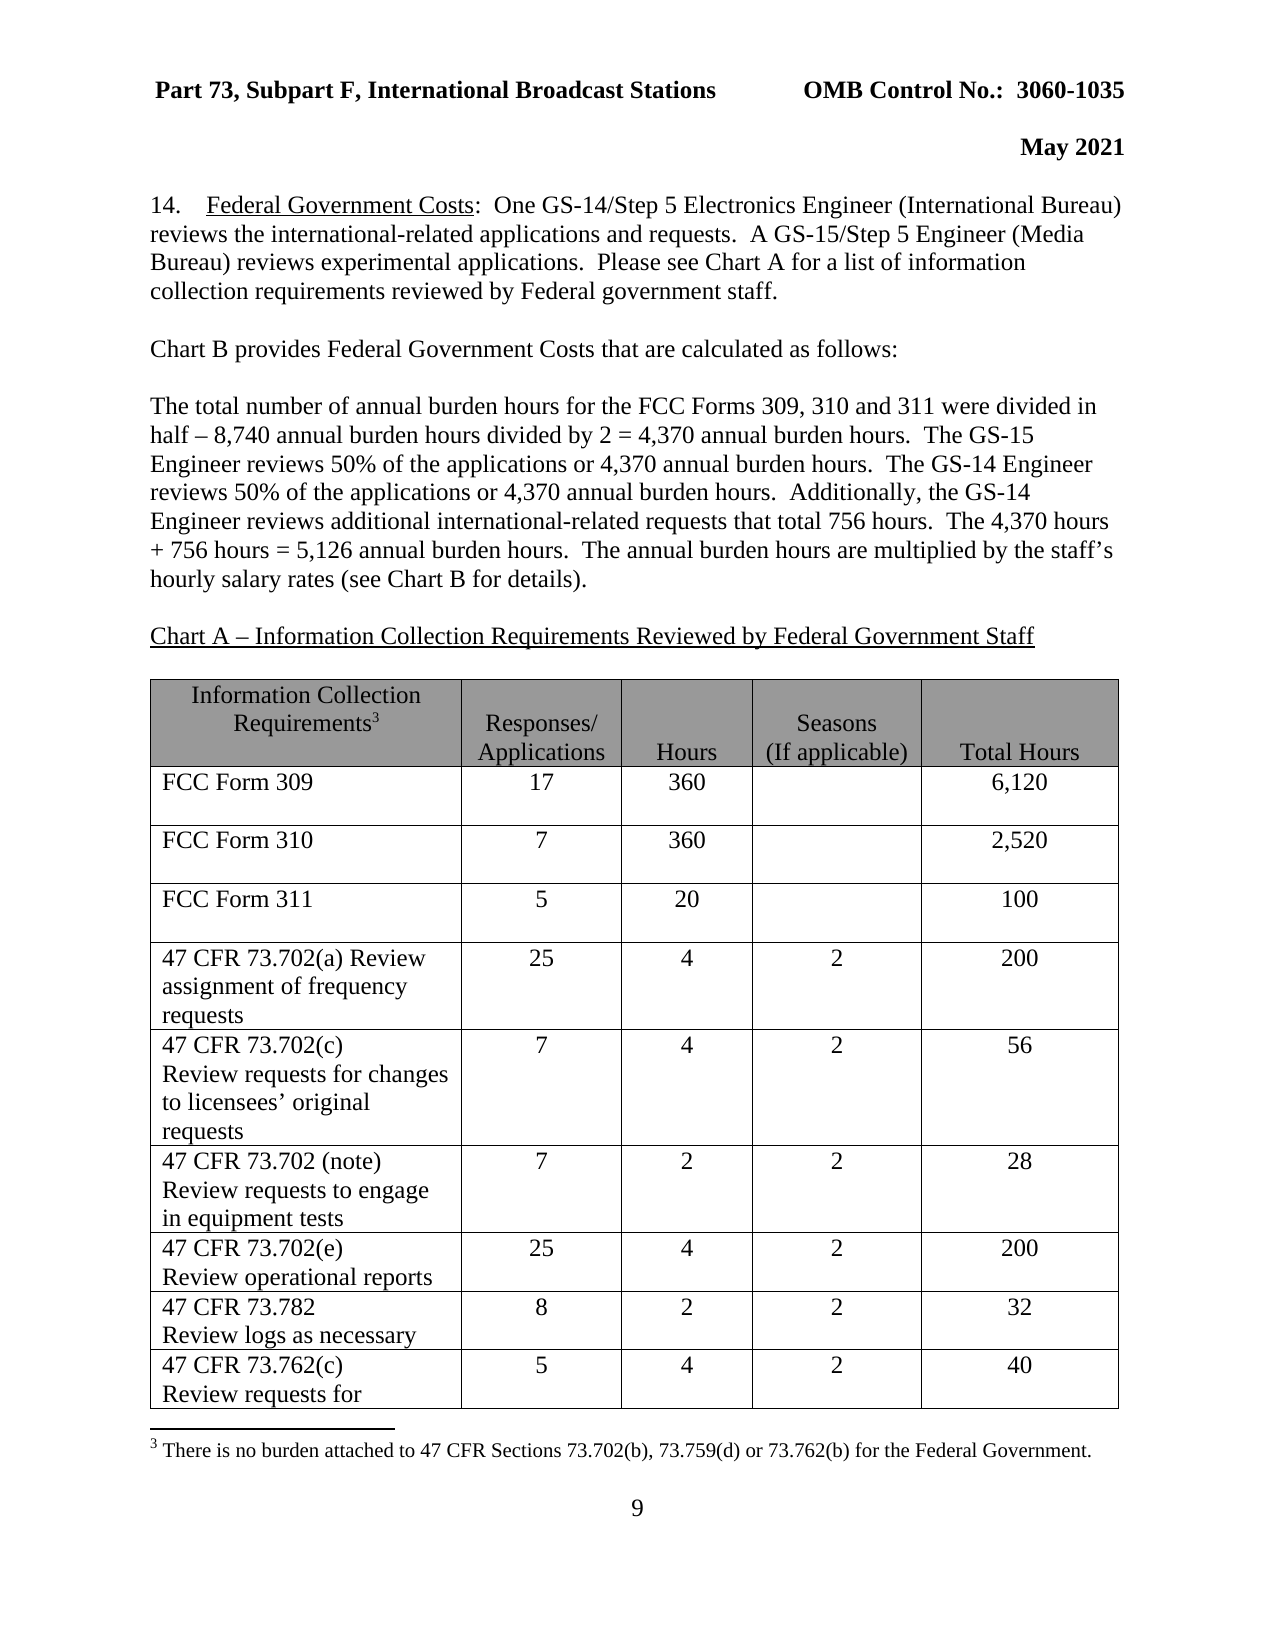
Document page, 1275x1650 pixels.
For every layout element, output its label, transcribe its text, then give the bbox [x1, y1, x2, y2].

table_cell FCC Form 309 [151, 767, 461, 824]
table_header Seasons (If applicable) [753, 680, 921, 766]
table_cell 2 [753, 943, 921, 1029]
table_cell 4 [622, 1350, 752, 1408]
table_cell 28 [922, 1146, 1118, 1232]
text Chart B provides Federal Government Costs that are calculated as follows: [150, 334, 1125, 362]
table_cell 5 [462, 1350, 621, 1408]
table_cell [753, 826, 921, 883]
table_cell [753, 884, 921, 942]
table_cell 7 [462, 826, 621, 883]
table_cell 2 [622, 1146, 752, 1232]
table_cell 25 [462, 1233, 621, 1291]
table_cell 2 [753, 1030, 921, 1145]
table_cell 25 [462, 943, 621, 1029]
table_header Responses/ Applications [462, 680, 621, 766]
table_cell 32 [922, 1292, 1118, 1349]
text The total number of annual burden hours for the FCC Forms 309, 310 and 311 were divided in half – 8,740 annual burden hours divided by 2 = 4,370 annual burden hours. The GS-15 Engineer reviews 50% of the applications or 4,370 annual burden hours. The GS-14 Engineer reviews 50% of the applications or 4,370 annual burden hours. Additionally, the GS-14 Engineer reviews additional international-related requests that total 756 hours. The 4,370 hours + 756 hours = 5,126 annual burden hours. The annual burden hours are multiplied by the staff’s hourly salary rates (see Chart B for details). [150, 391, 1125, 592]
table_cell 7 [462, 1146, 621, 1232]
table_header Total Hours [922, 680, 1118, 766]
table_cell [753, 767, 921, 824]
table_cell 47 CFR 73.702(a) Review assignment of frequency requests [151, 943, 461, 1029]
table_cell 47 CFR 73.782 Review logs as necessary [151, 1292, 461, 1349]
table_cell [151, 1350, 461, 1408]
table_cell 5 [462, 884, 621, 942]
table_header Information Collection Requirements [151, 680, 461, 766]
table_cell 4 [622, 943, 752, 1029]
table_cell 20 [622, 884, 752, 942]
table_cell 2,520 [922, 826, 1118, 883]
table_cell 360 [622, 826, 752, 883]
table_cell 200 [922, 943, 1118, 1029]
table_cell 47 CFR 73.702 (note) Review requests to engage in equipment tests [151, 1146, 461, 1232]
table_cell 6,120 [922, 767, 1118, 824]
table_cell FCC Form 310 [151, 826, 461, 883]
table_cell 17 [462, 767, 621, 824]
table_cell 47 CFR 73.702(c) Review requests for changes to licensees’ original requests [151, 1030, 461, 1145]
table_cell 7 [462, 1030, 621, 1145]
table_cell 2 [753, 1233, 921, 1291]
table_cell 47 CFR 73.702(e) Review operational reports [151, 1233, 461, 1291]
table_header Hours [622, 680, 752, 766]
text 14. Federal Government Costs: One GS-14/Step 5 Electronics Engineer (International Bureau) reviews the international-related applications and requests. A GS-15/Step 5 Engineer (Media Bureau) reviews experimental applications. Please see Chart A for a list of information collection requirements reviewed by Federal government staff. [150, 190, 1125, 305]
text Chart A – Information Collection Requirements Reviewed by Federal Government Staff [150, 621, 1125, 650]
table_cell 100 [922, 884, 1118, 942]
table_cell 2 [753, 1292, 921, 1349]
table_cell 40 [922, 1350, 1118, 1408]
table_cell 4 [622, 1030, 752, 1145]
table_cell 56 [922, 1030, 1118, 1145]
table_cell 2 [622, 1292, 752, 1349]
table_cell 4 [622, 1233, 752, 1291]
table_cell FCC Form 311 [151, 884, 461, 942]
table_cell 8 [462, 1292, 621, 1349]
table_cell 2 [753, 1350, 921, 1408]
table_cell 360 [622, 767, 752, 824]
table_cell 2 [753, 1146, 921, 1232]
table_cell 200 [922, 1233, 1118, 1291]
